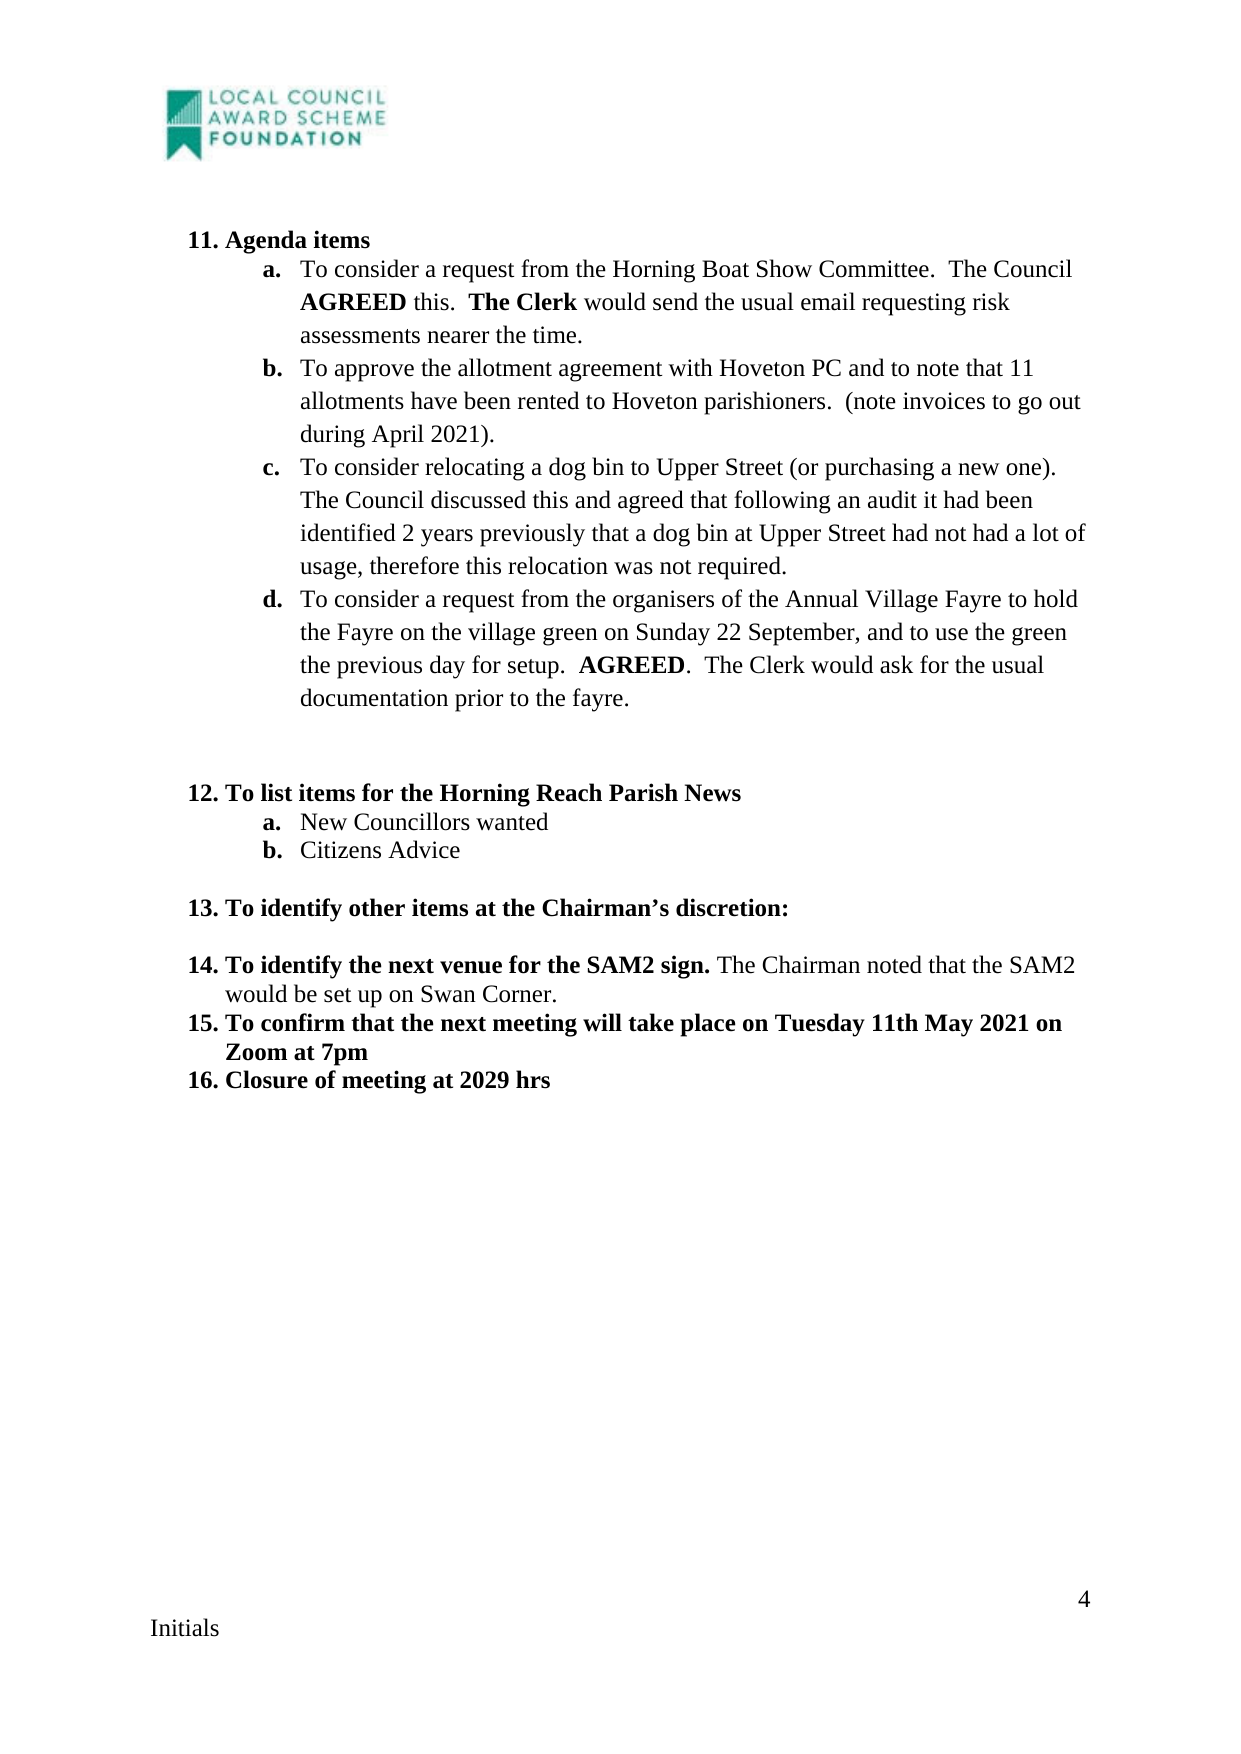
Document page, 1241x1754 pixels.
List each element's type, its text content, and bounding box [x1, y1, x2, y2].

list To identify the next venue for the SAM2 sign. The Chairman noted that the SAM2 would be set up on Swan Corner. [187, 950, 1090, 1008]
list Citizens Advice [262, 835, 1090, 864]
list To consider relocating a dog bin to Upper Street (or purchasing a new one). The Council discussed this and agreed that following an audit it had been identified 2 years previously that a dog bin at Upper Street had not had a lot of usage, therefore this relocation was not required. [262, 452, 1090, 580]
list To consider a request from the Horning Boat Show Committee. The Council AGREED this. The Clerk would send the usual email requesting risk assessments nearer the time. [262, 254, 1090, 348]
list Agenda items [187, 225, 1090, 254]
list New Councillors wanted [262, 807, 1090, 835]
list HTo identify other items at the Chairman’s discretion: [187, 893, 1090, 922]
list To confirm that the next meeting will take place on Tuesday 11th May 2021 on Zoom at 7pm [187, 1008, 1090, 1065]
list To approve the allotment agreement with Hoveton PC and to note that 11 allotments have been rented to Hoveton parishioners. (note invoices to go out during April 2021). [262, 353, 1090, 448]
list Closure of meeting at 2029 hrs [187, 1065, 1090, 1094]
list To list items for the Horning Reach Parish News [187, 778, 1090, 807]
list To consider a request from the organisers of the Annual Village Fayre to hold the Fayre on the village green on Sunday 22 September, and to use the green the previous day for setup. AGREED. The Clerk would ask for the usual documentation prior to the fayre. [262, 584, 1090, 712]
picture [150, 73, 400, 168]
